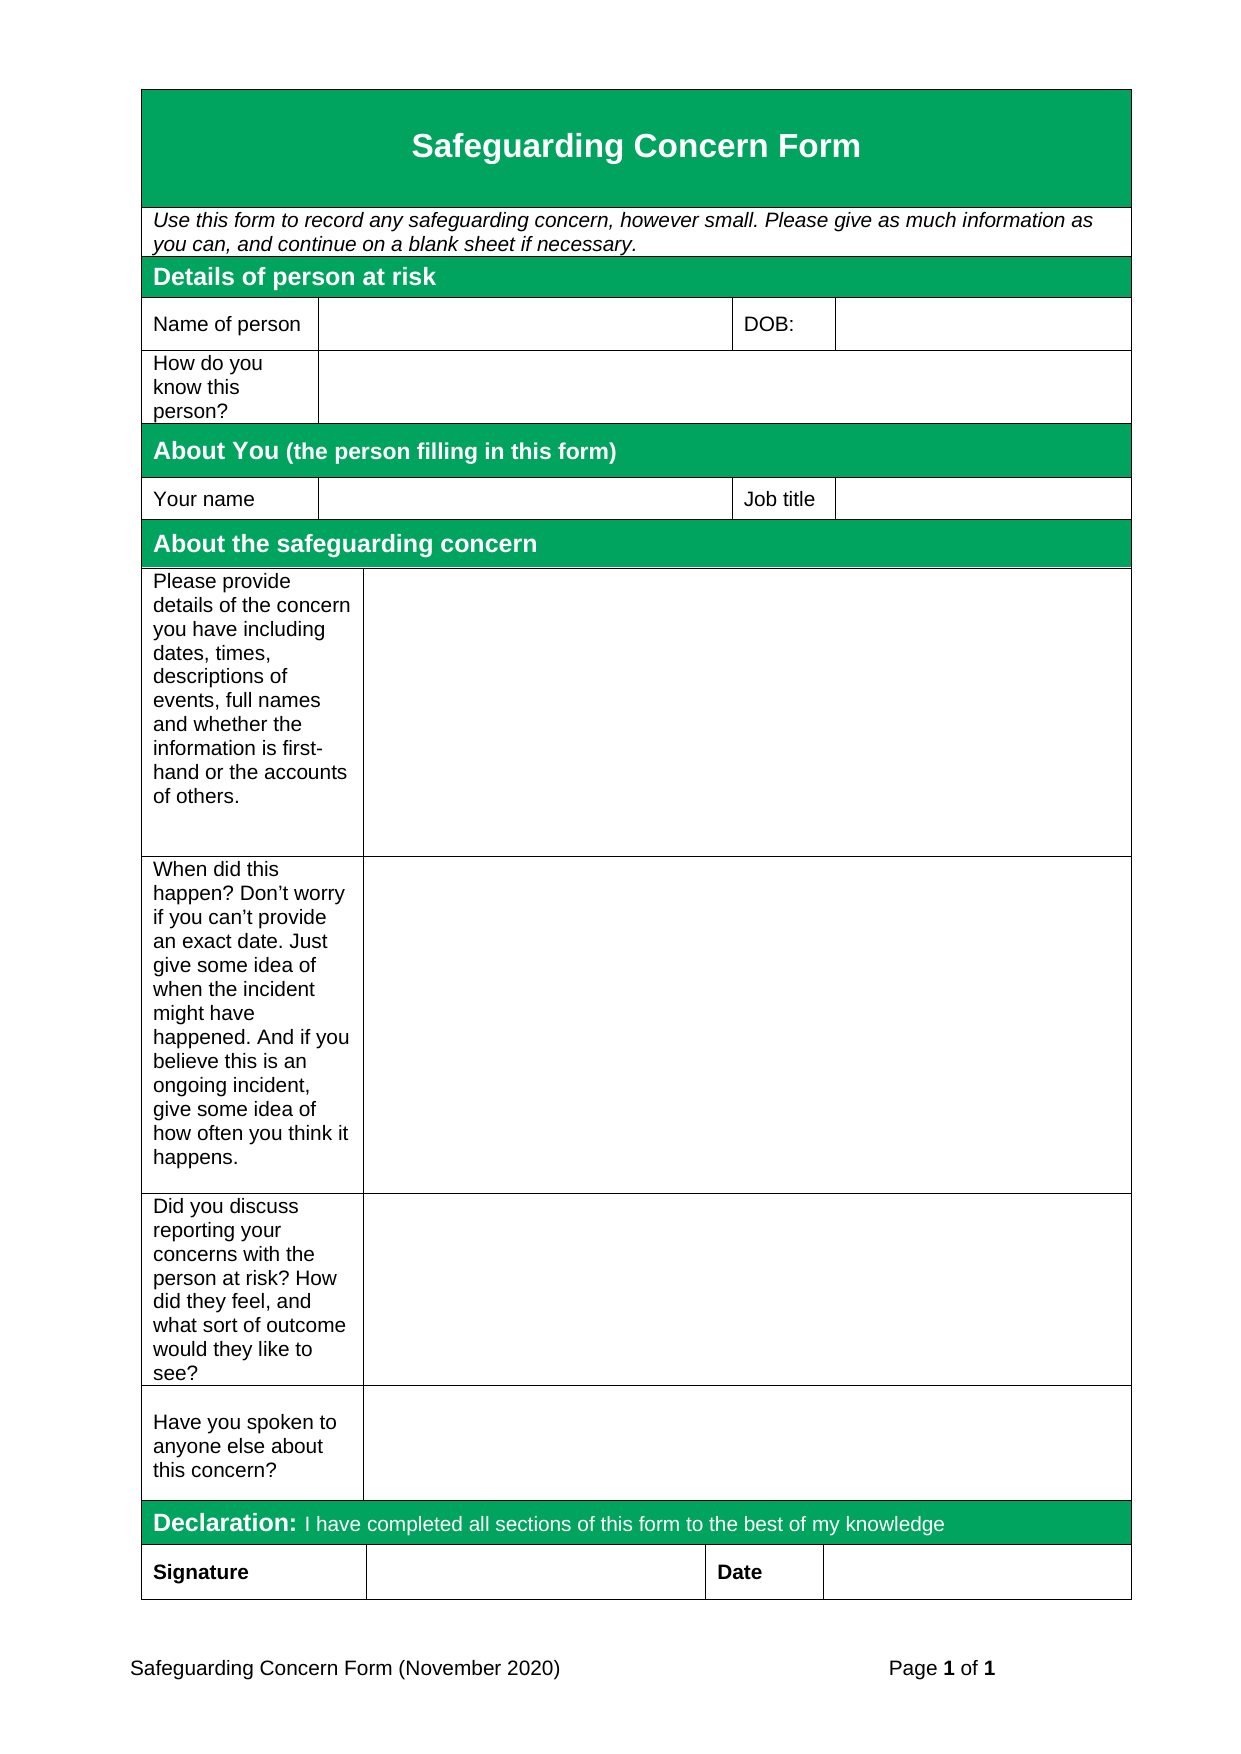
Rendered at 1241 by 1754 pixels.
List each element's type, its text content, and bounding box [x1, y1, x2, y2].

table_cell Use this form to record any safeguarding concern, however small. Please give as much information as you can, and continue on a blank sheet if necessary. [142, 208, 1131, 256]
table_cell [364, 1194, 1131, 1385]
table_cell Job title [733, 478, 835, 518]
table_cell [836, 298, 1131, 350]
table_cell Did you discuss reporting your concerns with the person at risk? How did they feel, and what sort of outcome would they like to see? [142, 1194, 363, 1385]
table_cell Declaration: I have completed all sections of this form to the best of my knowledge [142, 1501, 1131, 1544]
table_cell [364, 857, 1131, 1192]
table_cell Have you spoken to anyone else about this concern? [142, 1386, 363, 1500]
table_cell Signature [142, 1545, 366, 1598]
table_cell [824, 1545, 1131, 1598]
table_cell [367, 1545, 705, 1598]
table_cell When did this happen? Don’t worry if you can’t provide an exact date. Just give some idea of when the incident might have happened. And if you believe this is an ongoing incident, give some idea of how often you think it happens. [142, 857, 363, 1192]
table_cell [364, 569, 1131, 856]
table_cell [319, 298, 732, 350]
table_cell Details of person at risk [142, 257, 1131, 297]
table_cell Your name [142, 478, 318, 518]
table_cell [319, 351, 1131, 423]
table_cell About You (the person filling in this form) [142, 424, 1131, 477]
table_cell [364, 1386, 1131, 1500]
table_cell How do you know this person? [142, 351, 318, 423]
table_header Safeguarding Concern Form [142, 90, 1131, 207]
table_cell [836, 478, 1131, 518]
table_cell [319, 478, 732, 518]
table_cell About the safeguarding concern [142, 520, 1131, 567]
table_cell Please provide details of the concern you have including dates, times, descriptions of events, full names and whether the information is first-hand or the accounts of others. [142, 569, 363, 856]
table_cell Date [706, 1545, 823, 1598]
table_cell Name of person [142, 298, 318, 350]
table_cell DOB: [733, 298, 835, 350]
